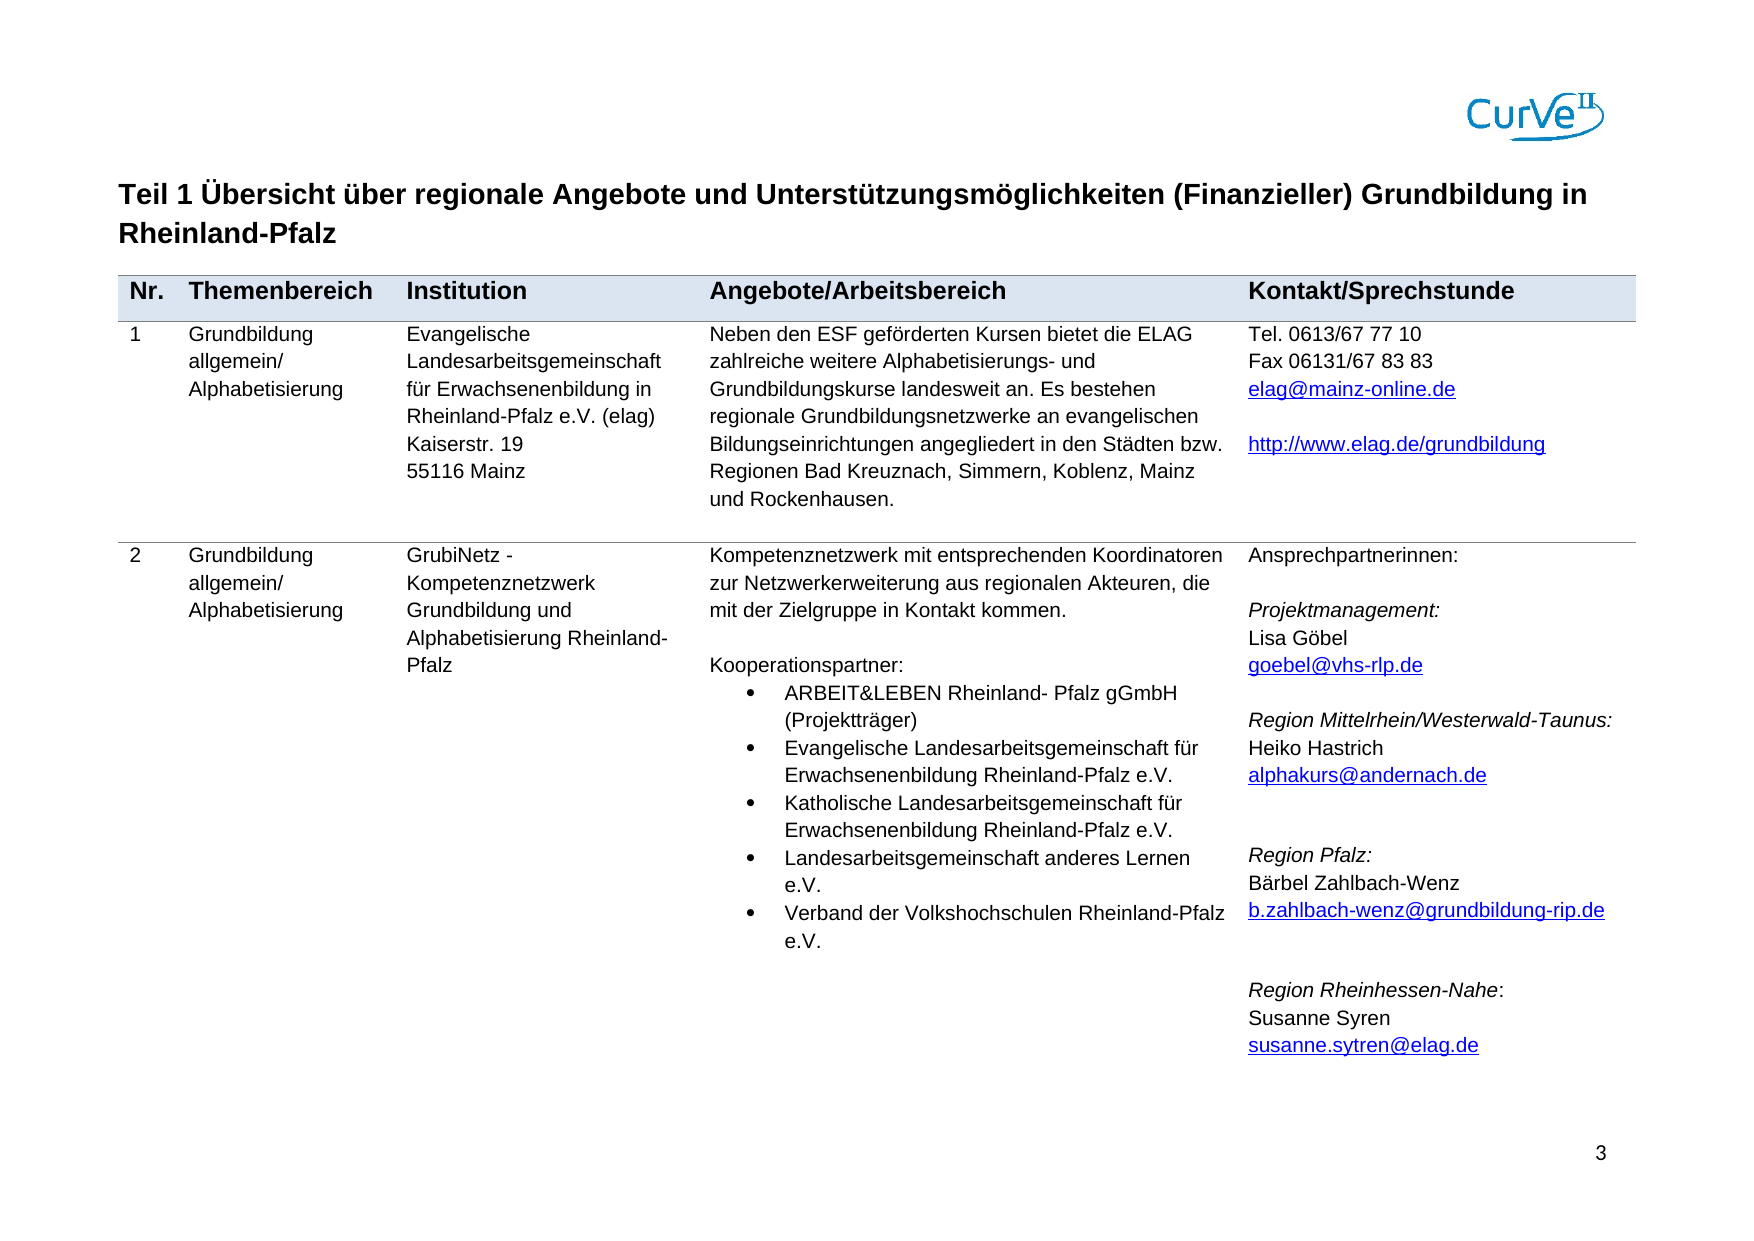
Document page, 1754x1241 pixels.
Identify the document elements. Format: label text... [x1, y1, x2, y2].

table_cell Grundbildung allgemein/ Alphabetisierung [177, 322, 395, 542]
list Teil 1 Übersicht über regionale Angebote und Unterstützungsmöglichkeiten (Finanzieller) Grundbildung in Rheinland-Pfalz [118, 177, 1606, 249]
table_header Angebote/Arbeitsbereich [698, 276, 1237, 321]
table_cell GrubiNetz - Kompetenznetzwerk Grundbildung und Alphabetisierung Rheinland-Pfalz [395, 543, 698, 1061]
table_cell 2 [118, 543, 177, 1061]
table_cell Tel. 0613/67 77 10 Fax 06131/67 83 83 elag@mainz-online.de http://www.elag.de/grundbildung [1237, 322, 1636, 542]
table_header Institution [395, 276, 698, 321]
table_header Nr. [118, 276, 177, 321]
table_header Kontakt/Sprechstunde [1237, 276, 1636, 321]
table_cell Evangelische Landesarbeitsgemeinschaft für Erwachsenenbildung in Rheinland-Pfalz e.V. (elag) Kaiserstr. 19 55116 Mainz [395, 322, 698, 542]
table_header Themenbereich [177, 276, 395, 321]
table_cell Grundbildung allgemein/ Alphabetisierung [177, 543, 395, 1061]
table_cell Neben den ESF geförderten Kursen bietet die ELAG zahlreiche weitere Alphabetisierungs- und Grundbildungskurse landesweit an. Es bestehen regionale Grundbildungsnetzwerke an evangelischen Bildungseinrichtungen angegliedert in den Städten bzw. Regionen Bad Kreuznach, Simmern, Koblenz, Mainz und Rockenhausen. [698, 322, 1237, 542]
picture [1450, 82, 1621, 151]
table_cell 1 [118, 322, 177, 542]
